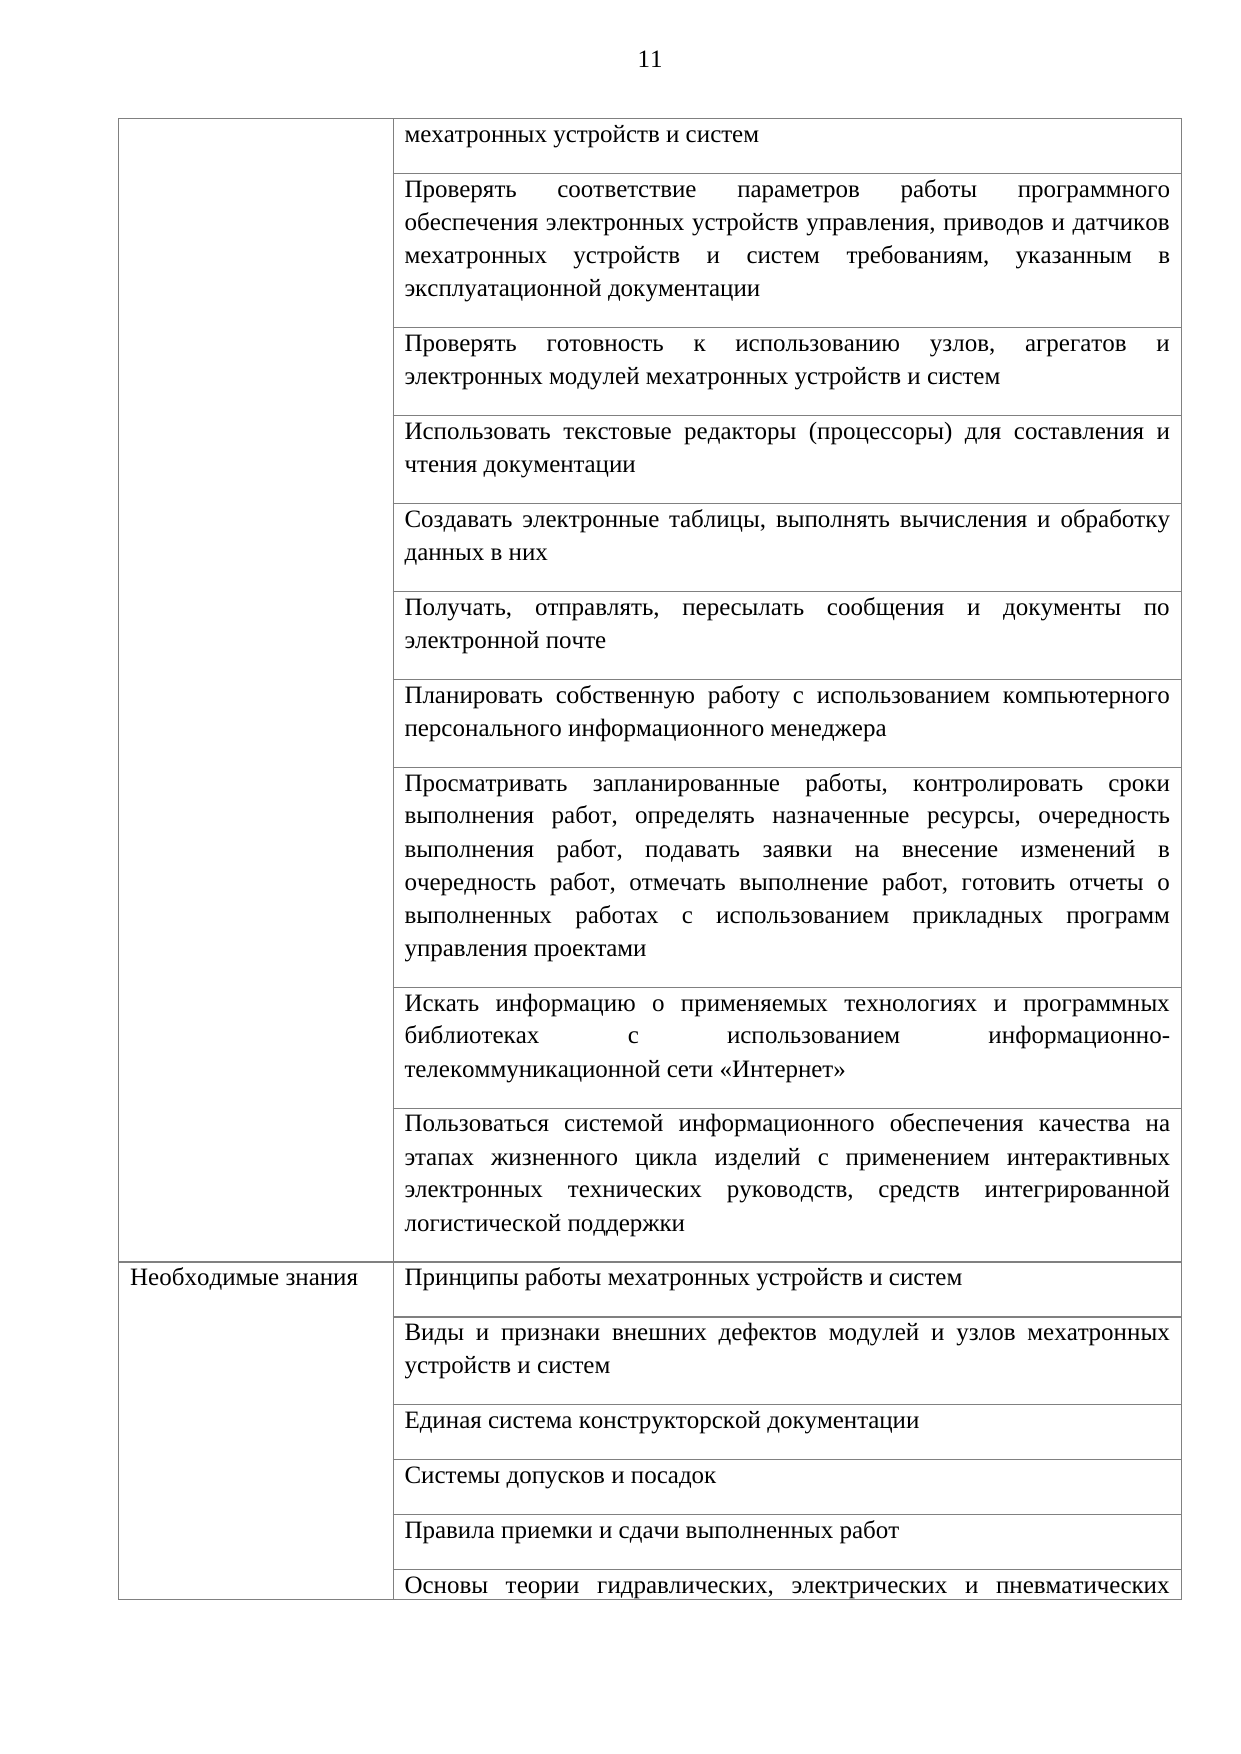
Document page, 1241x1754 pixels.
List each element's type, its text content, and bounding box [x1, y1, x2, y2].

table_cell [394, 119, 1181, 173]
table_cell Принципы работы мехатронных устройств и систем [394, 1263, 1181, 1316]
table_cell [394, 1570, 1181, 1599]
table_cell Виды и признаки внешних дефектов модулей и узлов мехатронных устройств и систем [394, 1318, 1181, 1404]
table_cell Единая система конструкторской документации [394, 1405, 1181, 1459]
table_cell Необходимые знания [119, 1263, 393, 1599]
table_cell Проверять готовность к использованию узлов, агрегатов и электронных модулей мехатронных устройств и систем [394, 328, 1181, 415]
table_cell Получать, отправлять, пересылать сообщения и документы по электронной почте [394, 592, 1181, 679]
table_cell Создавать электронные таблицы, выполнять вычисления и обработку данных в них [394, 504, 1181, 591]
table_cell Искать информацию о применяемых технологиях и программных библиотеках с использованием информационно-телекоммуникационной сети «Интернет» [394, 988, 1181, 1107]
table_cell Проверять соответствие параметров работы программного обеспечения электронных устройств управления, приводов и датчиков мехатронных устройств и систем требованиям, указанным в эксплуатационной документации [394, 174, 1181, 327]
table_cell Просматривать запланированные работы, контролировать сроки выполнения работ, определять назначенные ресурсы, очередность выполнения работ, подавать заявки на внесение изменений в очередность работ, отмечать выполнение работ, готовить отчеты о выполненных работах с использованием прикладных программ управления проектами [394, 768, 1181, 987]
table_cell Системы допусков и посадок [394, 1460, 1181, 1514]
table_cell Правила приемки и сдачи выполненных работ [394, 1515, 1181, 1569]
table_cell Планировать собственную работу с использованием компьютерного персонального информационного менеджера [394, 680, 1181, 767]
table_cell Пользоваться системой информационного обеспечения качества на этапах жизненного цикла изделий с применением интерактивных электронных технических руководств, средств интегрированной логистической поддержки [394, 1109, 1181, 1261]
table_cell Использовать текстовые редакторы (процессоры) для составления и чтения документации [394, 416, 1181, 503]
